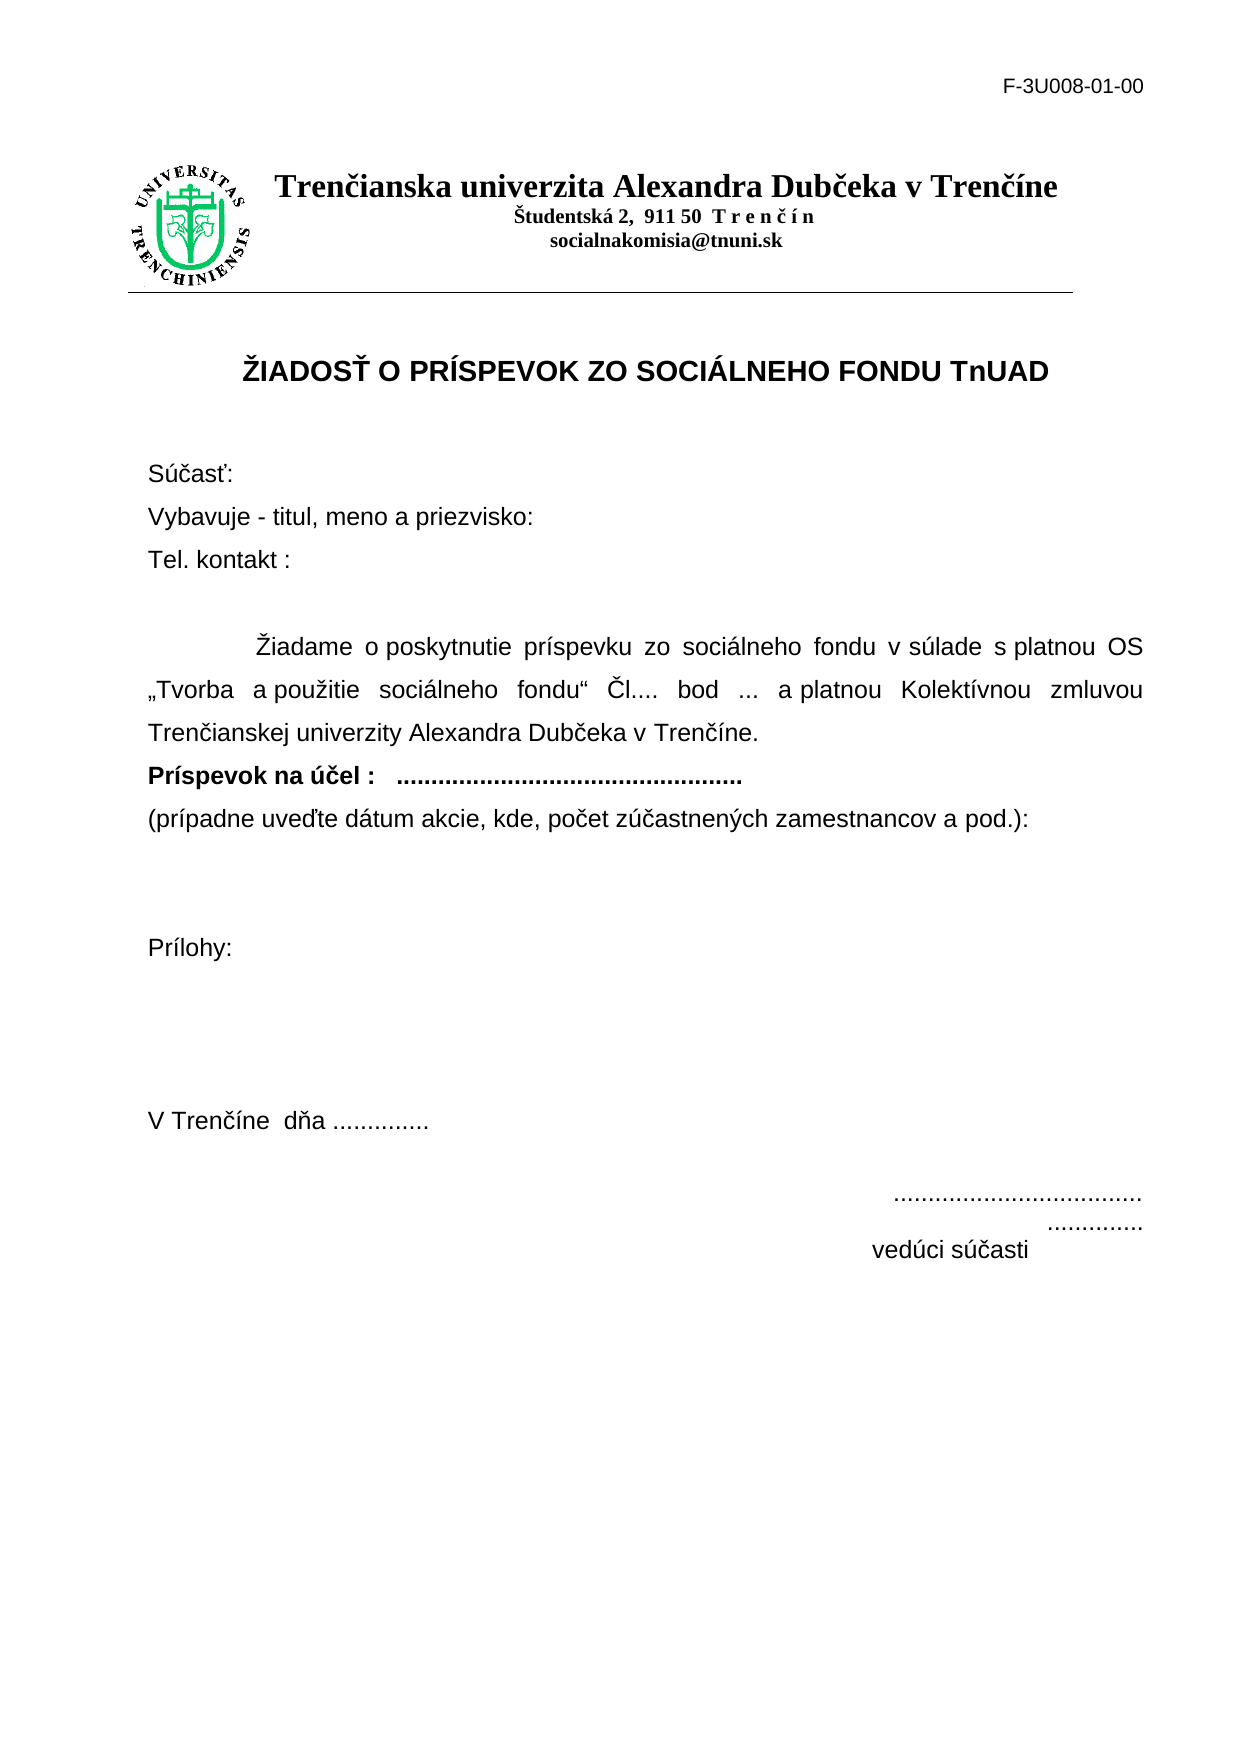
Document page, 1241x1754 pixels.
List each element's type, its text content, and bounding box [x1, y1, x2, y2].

text Príspevok na účel : .................................................. [148, 761, 1144, 790]
text Tel. kontakt : [148, 545, 1144, 574]
text Žiadosť o príspevok zo sociálneho fondu TnUAD [148, 354, 1144, 387]
text V Trenčíne dňa .............. [148, 1106, 1144, 1135]
text Súčasť: [148, 459, 1144, 488]
text .................................................. [295, 1178, 1144, 1235]
text vedúci súčasti [148, 1235, 1144, 1264]
text Žiadame o poskytnutie príspevku zo sociálneho fondu v súlade s platnou OS „Tvorba a použitie sociálneho fondu“ Čl.... bod ... a platnou Kolektívnou zmluvou Trenčianskej univerzity Alexandra Dubčeka v Trenčíne. [148, 632, 1144, 747]
text (prípadne uveďte dátum akcie, kde, počet zúčastnených zamestnancov a pod.): [148, 804, 1144, 833]
text Vybavuje - titul, meno a priezvisko: [148, 502, 1144, 531]
text Prílohy: [148, 933, 1144, 962]
